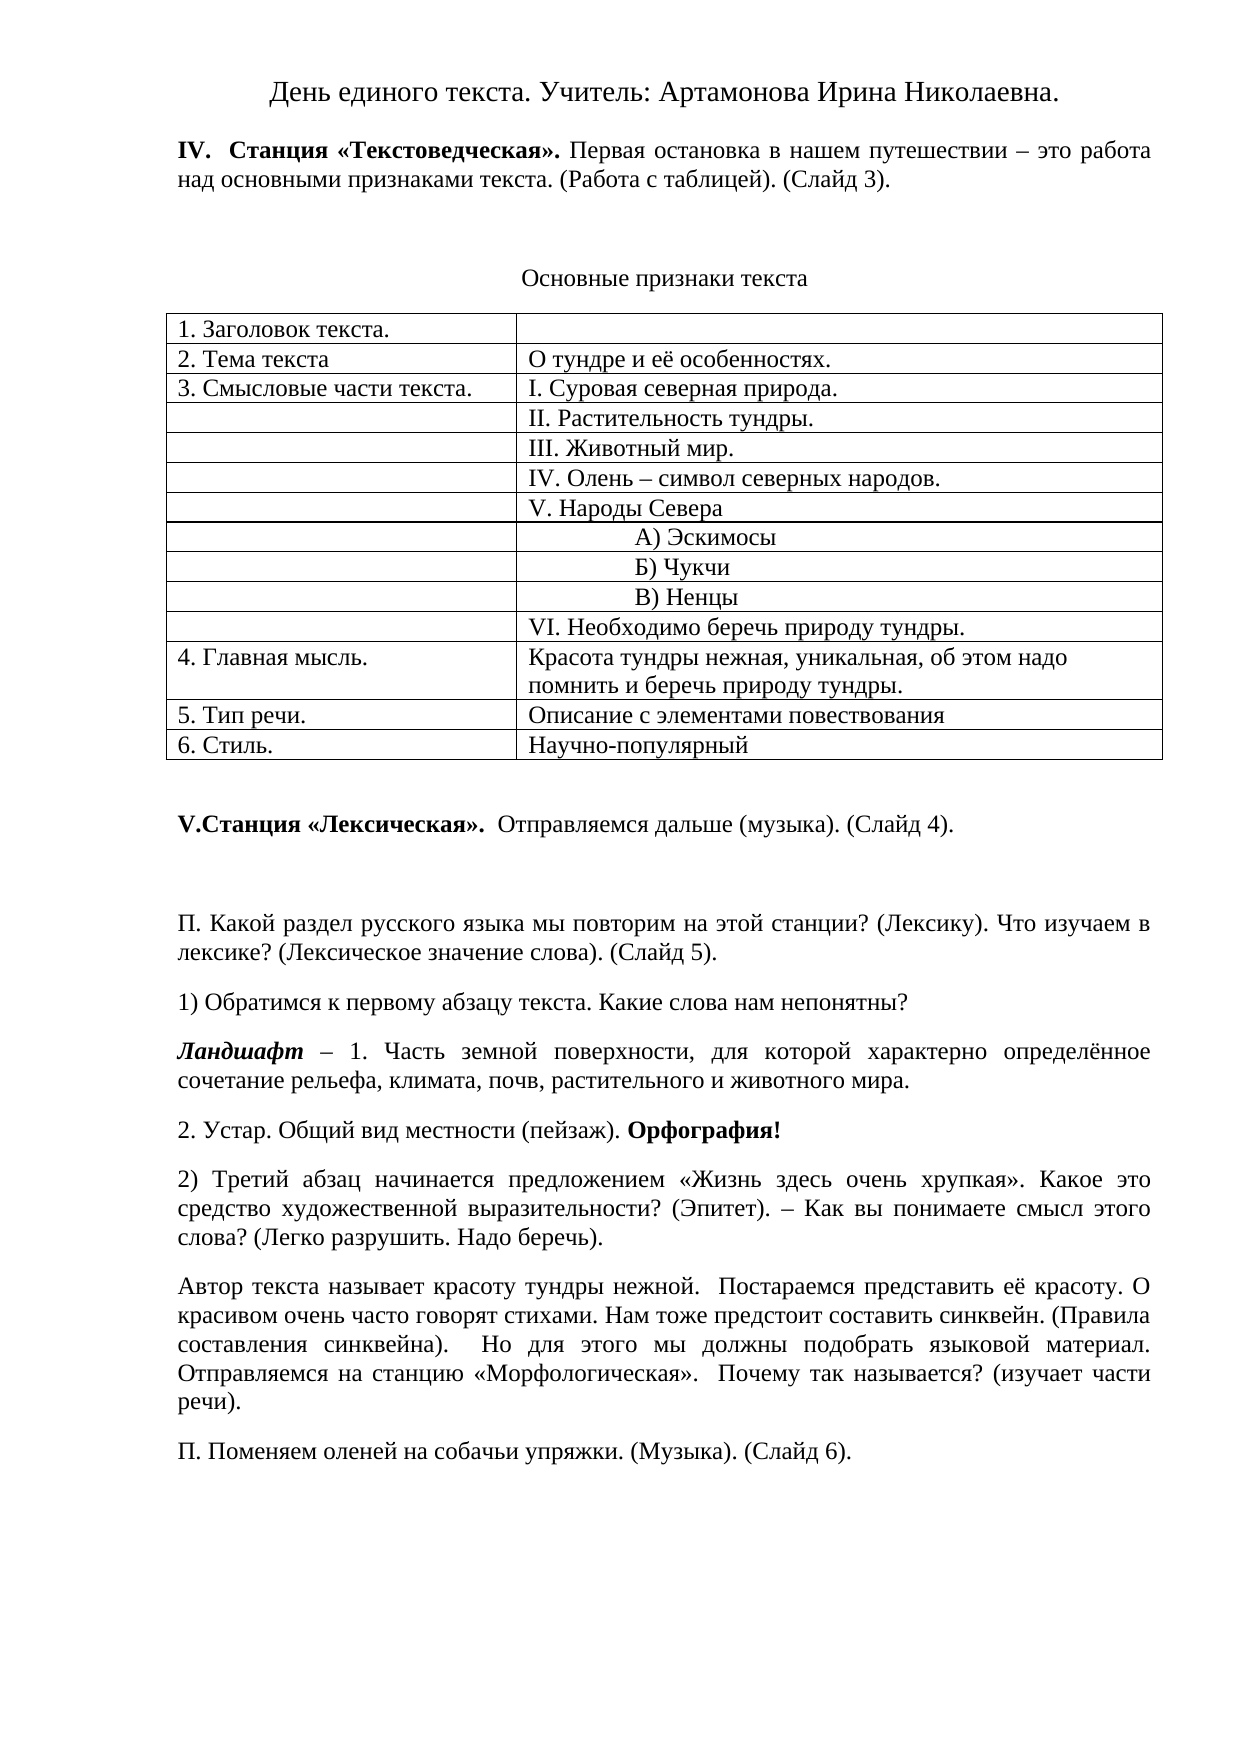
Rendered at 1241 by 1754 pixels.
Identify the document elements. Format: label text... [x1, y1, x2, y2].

table_cell [167, 612, 516, 641]
table_header [517, 314, 1162, 343]
table_cell [167, 433, 516, 462]
table_cell 5. Тип речи. [167, 700, 516, 729]
text 1) Обратимся к первому абзацу текста. Какие слова нам непонятны? [177, 987, 1152, 1016]
table_cell [167, 523, 516, 551]
table_cell 6. Стиль. [167, 730, 516, 759]
text 2) Третий абзац начинается предложением «Жизнь здесь очень хрупкая». Какое это средство художественной выразительности? (Эпитет). – Как вы понимаете смысл этого слова? (Легко разрушить. Надо беречь). [177, 1164, 1152, 1251]
table_cell [167, 582, 516, 611]
text П. Поменяем оленей на собачьи упряжки. (Музыка). (Слайд 6). [177, 1436, 1152, 1465]
table_cell 3. Смысловые части текста. [167, 374, 516, 402]
table_cell Б) Чукчи [517, 552, 1162, 581]
text IV. Станция «Текстоведческая». Первая остановка в нашем путешествии – это работа над основными признаками текста. (Работа с таблицей). (Слайд 3). [177, 135, 1152, 193]
table_cell А) Эскимосы [517, 523, 1162, 551]
table_cell II. Растительность тундры. [517, 403, 1162, 432]
text 2. Устар. Общий вид местности (пейзаж). Орфография! [177, 1115, 1152, 1143]
text Ландшафт – 1. Часть земной поверхности, для которой характерно определённое сочетание рельефа, климата, почв, растительного и животного мира. [177, 1036, 1152, 1094]
table_cell IV. Олень – символ северных народов. [517, 463, 1162, 492]
table_cell VI. Необходимо беречь природу тундры. [517, 612, 1162, 641]
table_cell 4. Главная мысль. [167, 642, 516, 699]
table_cell Красота тундры нежная, уникальная, об этом надо помнить и беречь природу тундры. [517, 642, 1162, 699]
table_cell [167, 403, 516, 432]
table_cell [167, 493, 516, 521]
table_cell [167, 552, 516, 581]
text V.Станция «Лексическая». Отправляемся дальше (музыка). (Слайд 4). [177, 809, 1152, 838]
table_cell V. Народы Севера [517, 493, 1162, 521]
text Основные признаки текста [177, 263, 1152, 292]
table_header 1. Заголовок текста. [167, 314, 516, 343]
table_cell Описание с элементами повествования [517, 700, 1162, 729]
table_cell В) Ненцы [517, 582, 1162, 611]
table_cell Научно-популярный [517, 730, 1162, 759]
table_cell I. Суровая северная природа. [517, 374, 1162, 402]
text П. Какой раздел русского языка мы повторим на этой станции? (Лексику). Что изучаем в лексике? (Лексическое значение слова). (Слайд 5). [177, 908, 1152, 966]
table_cell 2. Тема текста [167, 344, 516, 372]
text Автор текста называет красоту тундры нежной. Постараемся представить её красоту. О красивом очень часто говорят стихами. Нам тоже предстоит составить синквейн. (Правила составления синквейна). Но для этого мы должны подобрать языковой материал. Отправляемся на станцию «Морфологическая». Почему так называется? (изучает части речи). [177, 1271, 1152, 1415]
table_cell О тундре и её особенностях. [517, 344, 1162, 372]
table_cell III. Животный мир. [517, 433, 1162, 462]
table_cell [167, 463, 516, 492]
